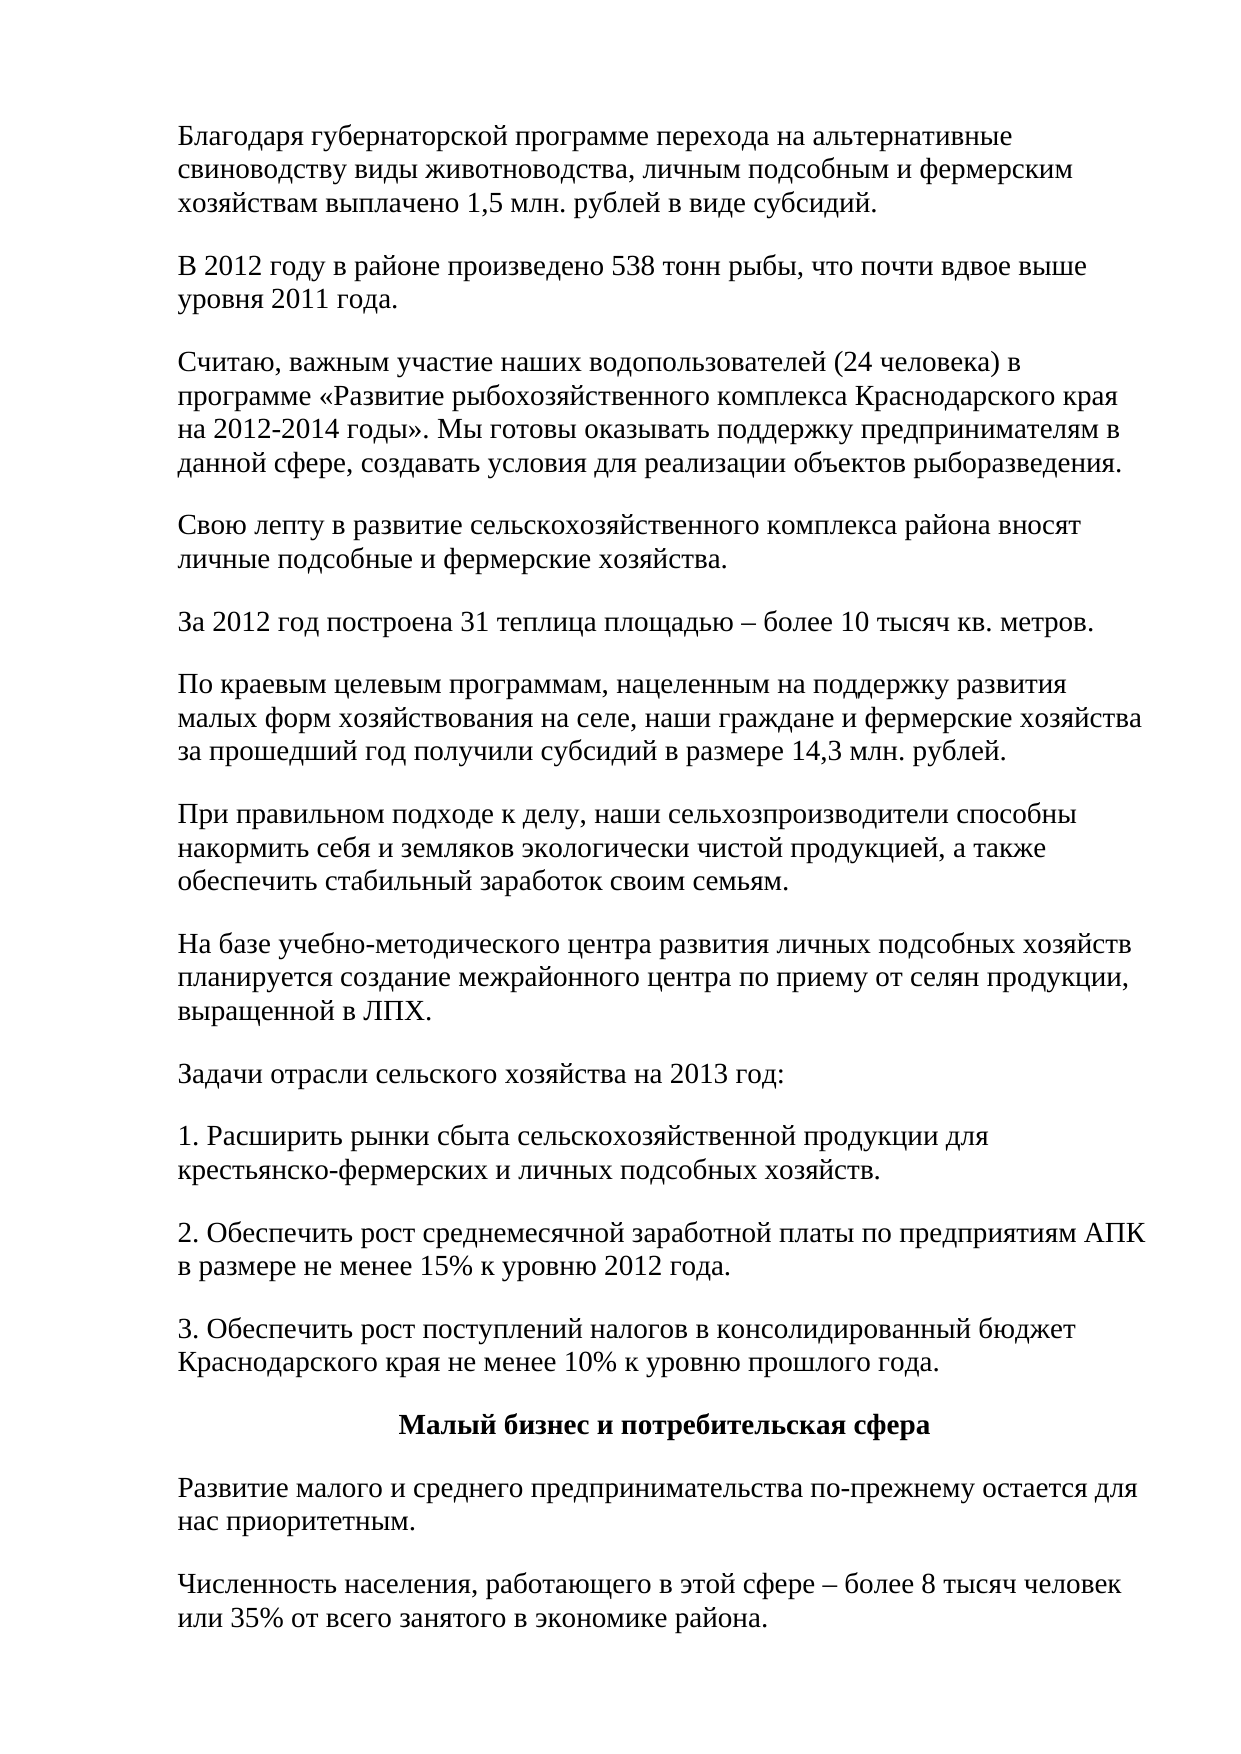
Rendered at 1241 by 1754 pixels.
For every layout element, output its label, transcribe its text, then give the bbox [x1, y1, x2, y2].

text 1. Расширить рынки сбыта сельскохозяйственной продукции для крестьянско-фермерских и личных подсобных хозяйств. [177, 1118, 1152, 1186]
text 2. Обеспечить рост среднемесячной заработной платы по предприятиям АПК в размере не менее 15% к уровню 2012 года. [177, 1215, 1152, 1282]
text Численность населения, работающего в этой сфере – более 8 тысяч человек или 35% от всего занятого в экономике района. [177, 1566, 1152, 1633]
text На базе учебно-методического центра развития личных подсобных хозяйств планируется создание межрайонного центра по приему от селян продукции, выращенной в ЛПХ. [177, 926, 1152, 1027]
text Благодаря губернаторской программе перехода на альтернативные свиноводству виды животноводства, личным подсобным и фермерским хозяйствам выплачено 1,5 млн. рублей в виде субсидий. [177, 118, 1152, 219]
text 3. Обеспечить рост поступлений налогов в консолидированный бюджет Краснодарского края не менее 10% к уровню прошлого года. [177, 1311, 1152, 1378]
text По краевым целевым программам, нацеленным на поддержку развития малых форм хозяйствования на селе, наши граждане и фермерские хозяйства за прошедший год получили субсидий в размере 14,3 млн. рублей. [177, 666, 1152, 767]
text Задачи отрасли сельского хозяйства на 2013 год: [177, 1056, 1152, 1089]
text Считаю, важным участие наших водопользователей (24 человека) в программе «Развитие рыбохозяйственного комплекса Краснодарского края на 2012-2014 годы». Мы готовы оказывать поддержку предпринимателям в данной сфере, создавать условия для реализации объектов рыборазведения. [177, 344, 1152, 478]
text Свою лепту в развитие сельскохозяйственного комплекса района вносят личные подсобные и фермерские хозяйства. [177, 507, 1152, 574]
text За 2012 год построена 31 теплица площадью – более 10 тысяч кв. метров. [177, 604, 1152, 637]
text Малый бизнес и потребительская сфера [177, 1407, 1152, 1441]
text Развитие малого и среднего предпринимательства по-прежнему остается для нас приоритетным. [177, 1470, 1152, 1537]
text При правильном подходе к делу, наши сельхозпроизводители способны накормить себя и земляков экологически чистой продукцией, а также обеспечить стабильный заработок своим семьям. [177, 796, 1152, 897]
text В 2012 году в районе произведено 538 тонн рыбы, что почти вдвое выше уровня 2011 года. [177, 248, 1152, 315]
